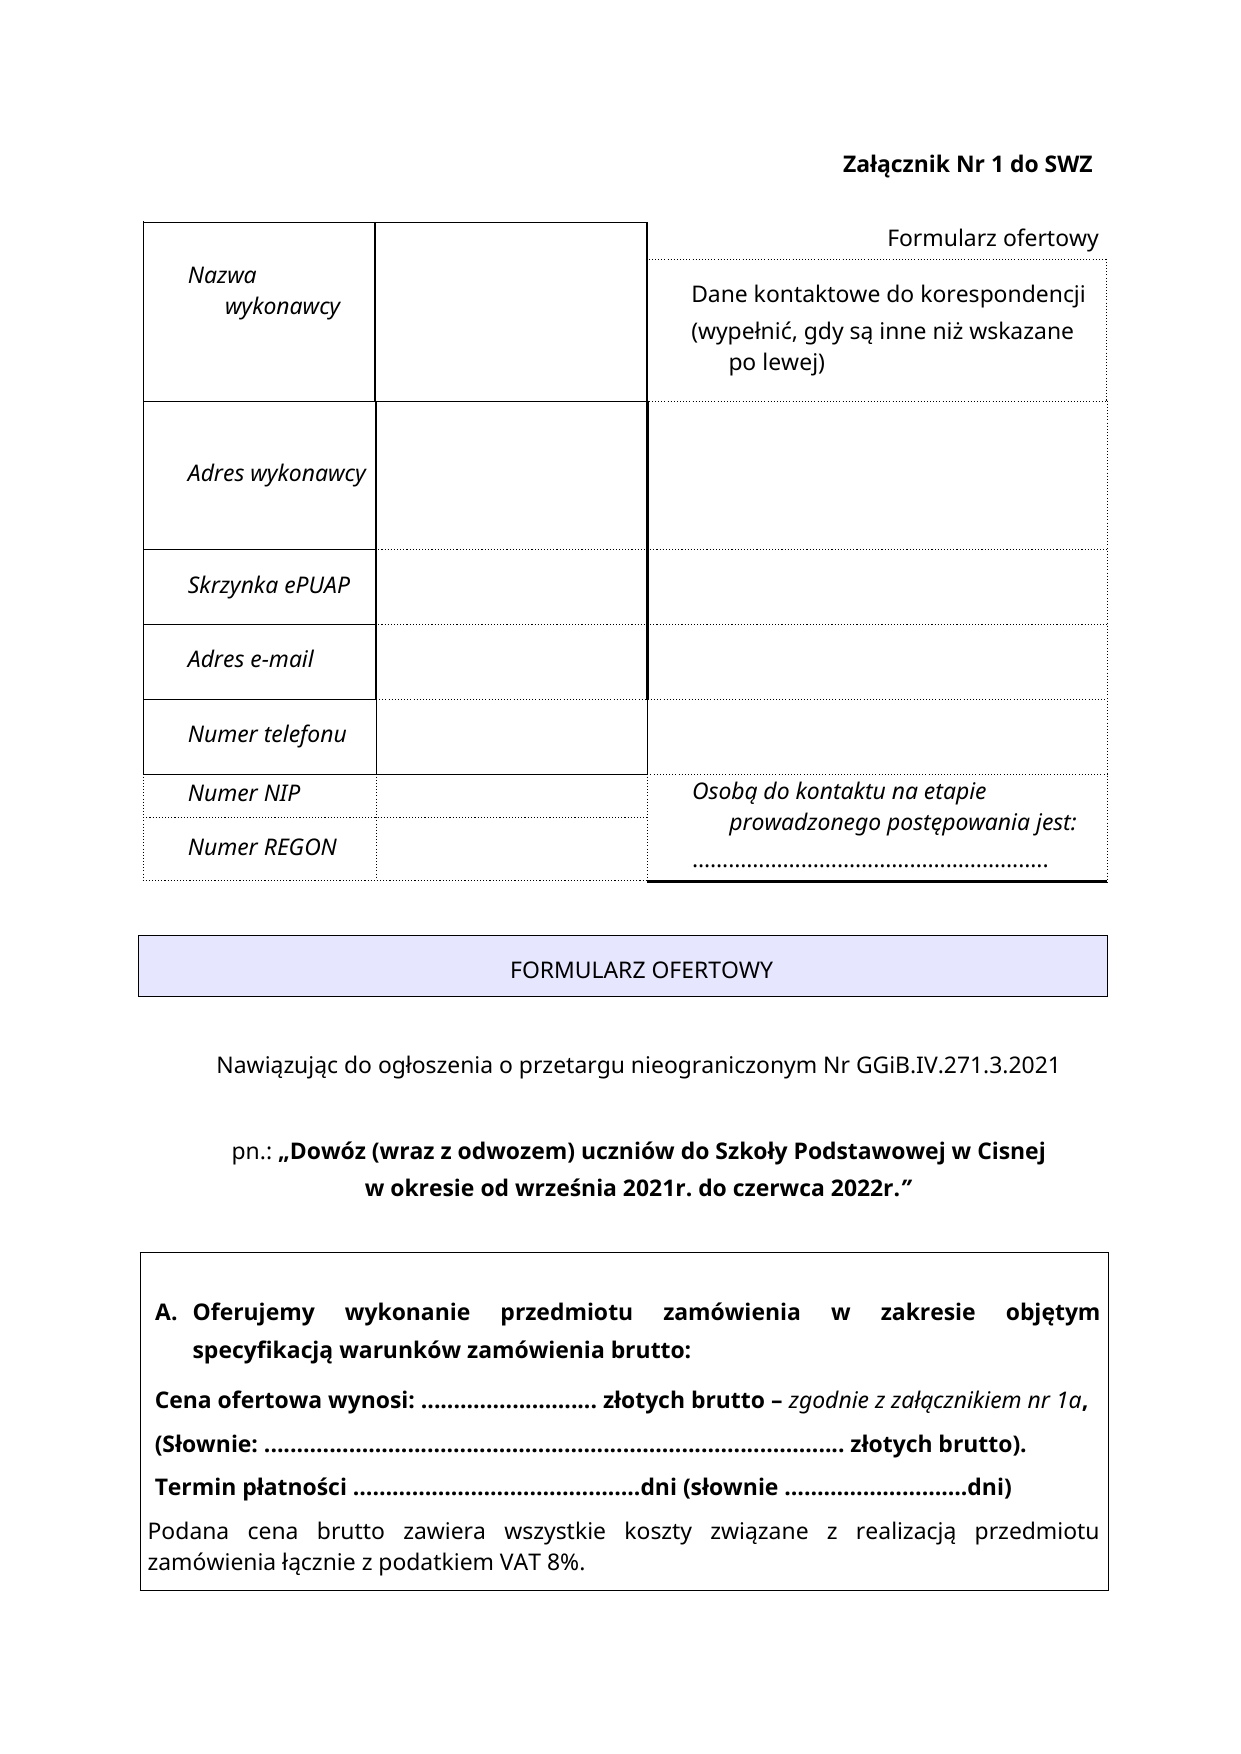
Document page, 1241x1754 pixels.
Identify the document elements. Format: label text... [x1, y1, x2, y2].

table_cell [377, 624, 646, 699]
table_cell Skrzynka ePUAP [144, 550, 375, 624]
table_cell Adres wykonawcy [144, 402, 375, 549]
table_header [141, 1253, 1108, 1590]
text pn.: „Dowóz (wraz z odwozem) uczniów do Szkoły Podstawowej w Cisnej [185, 1135, 1093, 1166]
table_cell Adres e-mail [144, 625, 375, 699]
table_cell Numer NIP [143, 775, 376, 817]
text Nawiązując do ogłoszenia o przetargu nieograniczonym Nr GGiB.IV.271.3.2021 [185, 1049, 1093, 1080]
table_cell Dane kontaktowe do korespondencji (wypełnić, gdy są inne niż wskazane po lewej) [648, 259, 1107, 401]
table_cell Numer telefonu [144, 700, 376, 773]
table_cell [648, 699, 1108, 773]
table_cell Osobą do kontaktu na etapie prowadzonego postępowania jest: ………………………………………………….. [648, 774, 1108, 879]
table_header [376, 223, 646, 401]
table_cell [376, 775, 647, 817]
table_cell [649, 624, 1108, 699]
table_header Nazwa wykonawcy [144, 223, 374, 401]
table_header FORMULARZ OFERTOWY [139, 936, 1107, 996]
table_cell [377, 549, 646, 624]
text Załącznik Nr 1 do SWZ [185, 148, 1093, 179]
table_cell [377, 402, 646, 549]
table_cell [649, 401, 1108, 549]
table_cell [377, 699, 647, 773]
text w okresie od września 2021r. do czerwca 2022r.” [185, 1172, 1093, 1203]
table_cell [649, 549, 1108, 624]
table_cell Numer REGON [143, 817, 376, 879]
table_header Formularz ofertowy [648, 221, 1106, 259]
table_cell [376, 817, 647, 879]
